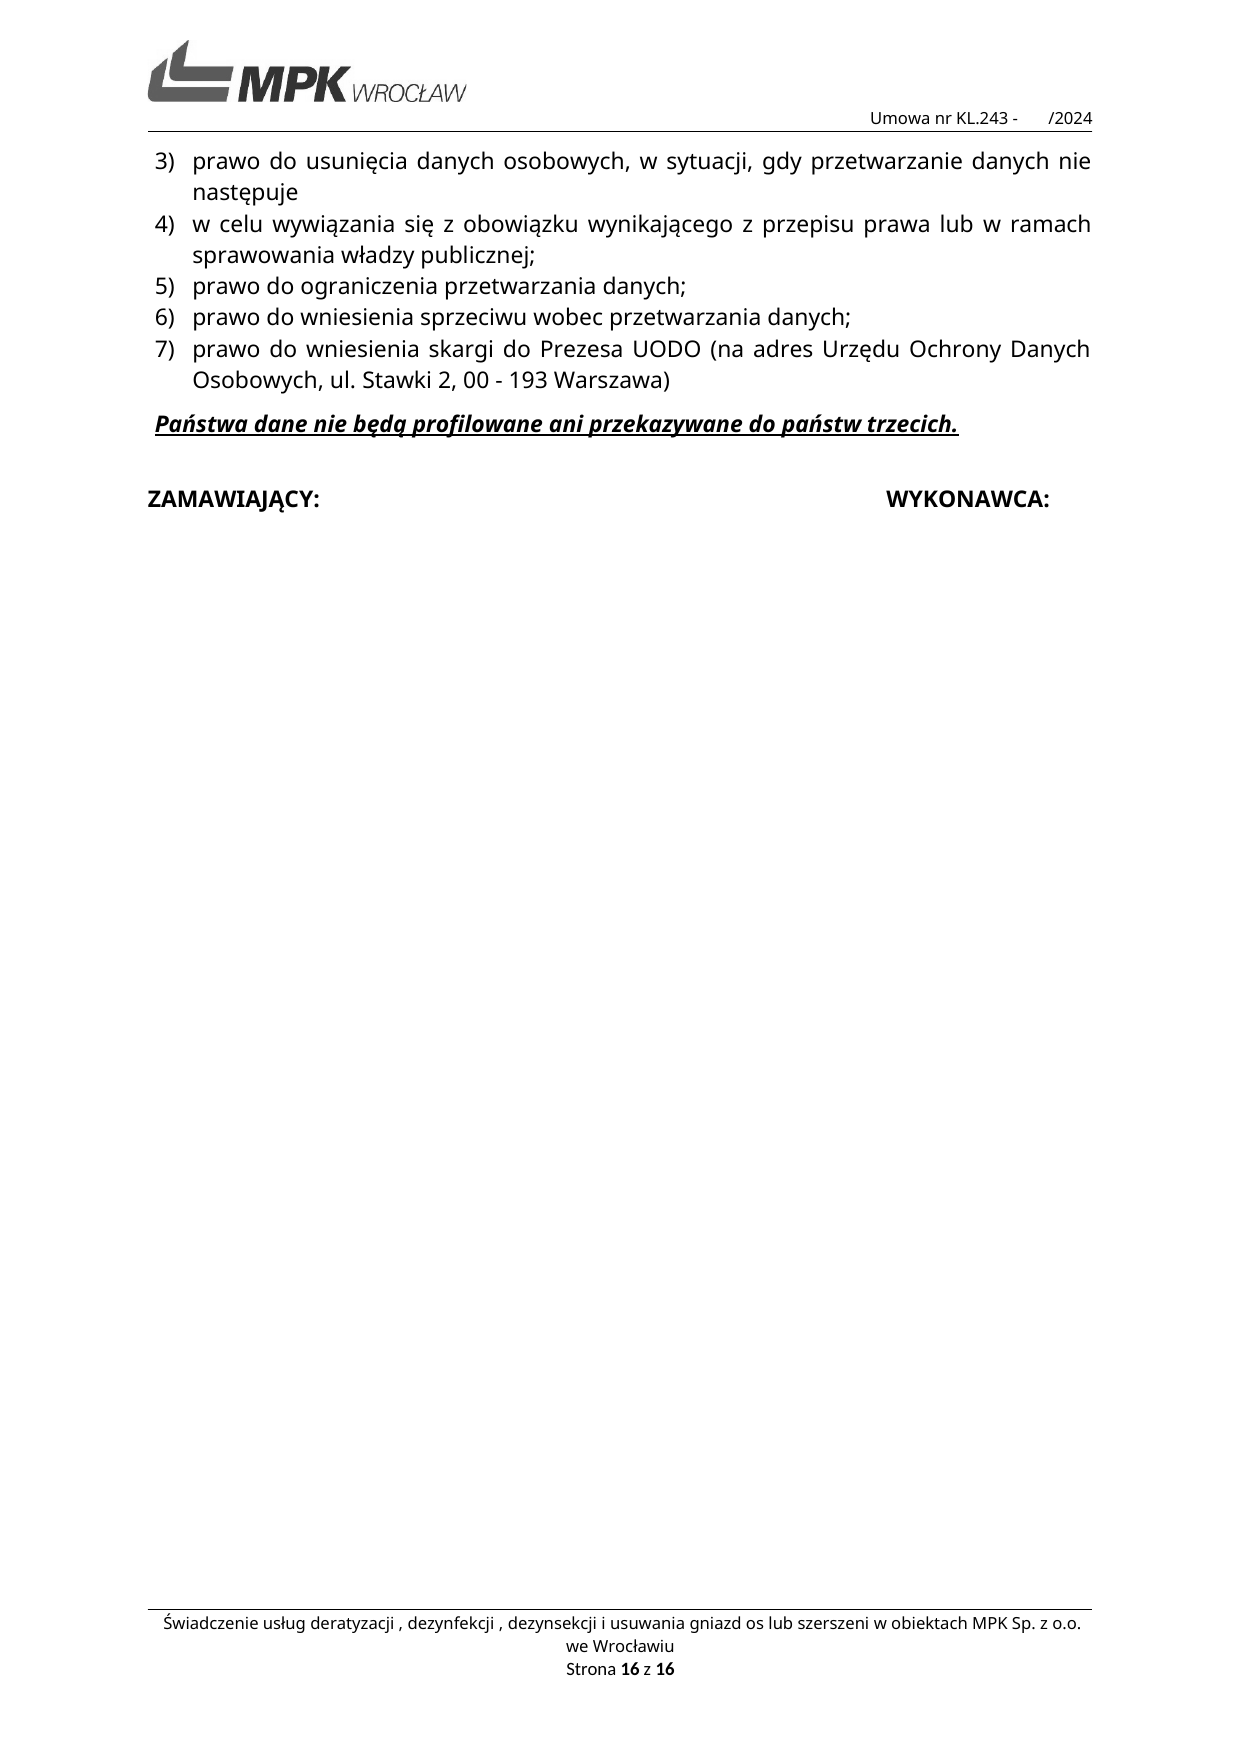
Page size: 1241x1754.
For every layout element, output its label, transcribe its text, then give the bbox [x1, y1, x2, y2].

list prawo do ograniczenia przetwarzania danych; [154, 270, 1092, 301]
text ZAMAWIAJĄCY: WYKONAWCA: [148, 482, 1092, 514]
list prawo do usunięcia danych osobowych, w sytuacji, gdy przetwarzanie danych nie następuje [154, 145, 1092, 207]
list w celu wywiązania się z obowiązku wynikającego z przepisu prawa lub w ramach sprawowania władzy publicznej; [154, 207, 1092, 270]
text Państwa dane nie będą profilowane ani przekazywane do państw trzecich. [154, 407, 1092, 439]
list prawo do wniesienia skargi do Prezesa UODO (na adres Urzędu Ochrony Danych Osobowych, ul. Stawki 2, 00 - 193 Warszawa) [154, 332, 1092, 395]
list prawo do wniesienia sprzeciwu wobec przetwarzania danych; [154, 301, 1092, 332]
